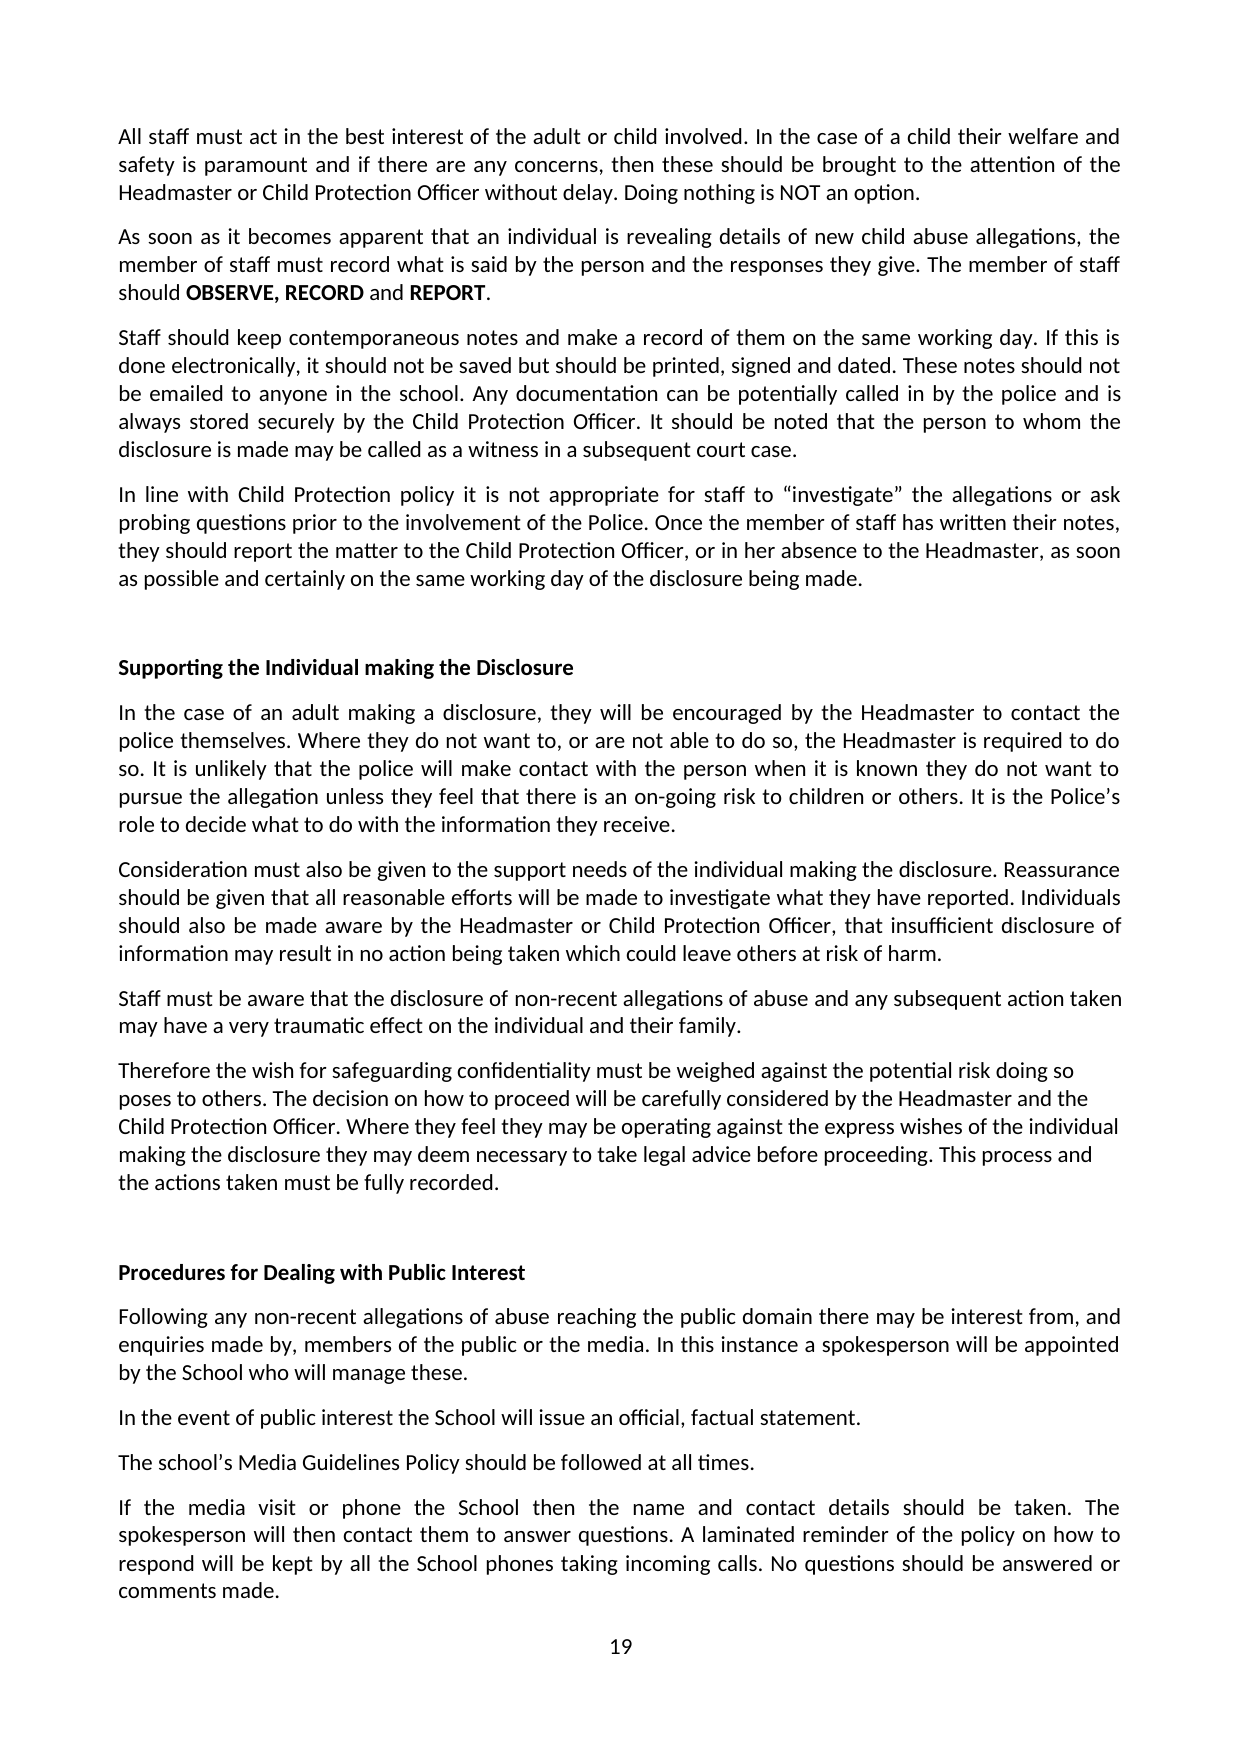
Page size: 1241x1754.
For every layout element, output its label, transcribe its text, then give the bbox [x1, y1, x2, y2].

text In the event of public interest the School will issue an official, factual statement. [118, 1403, 1123, 1431]
text Staff should keep contemporaneous notes and make a record of them on the same working day. If this is done electronically, it should not be saved but should be printed, signed and dated. These notes should not be emailed to anyone in the school. Any documentation can be potentially called in by the police and is always stored securely by the Child Protection Officer. It should be noted that the person to whom the disclosure is made may be called as a witness in a subsequent court case. [118, 323, 1123, 463]
text Following any non-recent allegations of abuse reaching the public domain there may be interest from, and enquiries made by, members of the public or the media. In this instance a spokesperson will be appointed by the School who will manage these. [118, 1302, 1123, 1387]
text In line with Child Protection policy it is not appropriate for staff to “investigate” the allegations or ask probing questions prior to the involvement of the Police. Once the member of staff has written their notes, they should report the matter to the Child Protection Officer, or in her absence to the Headmaster, as soon as possible and certainly on the same working day of the disclosure being made. [118, 480, 1123, 592]
text Procedures for Dealing with Public Interest [118, 1258, 1123, 1286]
text If the media visit or phone the School then the name and contact details should be taken. The spokesperson will then contact them to answer questions. A laminated reminder of the policy on how to respond will be kept by all the School phones taking incoming calls. No questions should be answered or comments made. [118, 1493, 1123, 1605]
text The school’s Media Guidelines Policy should be followed at all times. [118, 1448, 1123, 1476]
text As soon as it becomes apparent that an individual is revealing details of new child abuse allegations, the member of staff must record what is said by the person and the responses they give. The member of staff should OBSERVE, RECORD and REPORT. [118, 222, 1123, 307]
text Staff must be aware that the disclosure of non-recent allegations of abuse and any subsequent action taken may have a very traumatic effect on the individual and their family. [118, 984, 1123, 1040]
text All staff must act in the best interest of the adult or child involved. In the case of a child their welfare and safety is paramount and if there are any concerns, then these should be brought to the attention of the Headmaster or Child Protection Officer without delay. Doing nothing is NOT an option. [118, 122, 1123, 206]
text Supporting the Individual making the Disclosure [118, 653, 1123, 681]
text In the case of an adult making a disclosure, they will be encouraged by the Headmaster to contact the police themselves. Where they do not want to, or are not able to do so, the Headmaster is required to do so. It is unlikely that the police will make contact with the person when it is known they do not want to pursue the allegation unless they feel that there is an on-going risk to children or others. It is the Police’s role to decide what to do with the information they receive. [118, 698, 1123, 838]
text Therefore the wish for safeguarding confidentiality must be weighed against the potential risk doing so poses to others. The decision on how to proceed will be carefully considered by the Headmaster and the Child Protection Officer. Where they feel they may be operating against the express wishes of the individual making the disclosure they may deem necessary to take legal advice before proceeding. This process and the actions taken must be fully recorded. [118, 1056, 1123, 1196]
text Consideration must also be given to the support needs of the individual making the disclosure. Reassurance should be given that all reasonable efforts will be made to investigate what they have reported. Individuals should also be made aware by the Headmaster or Child Protection Officer, that insufficient disclosure of information may result in no action being taken which could leave others at risk of harm. [118, 855, 1123, 967]
